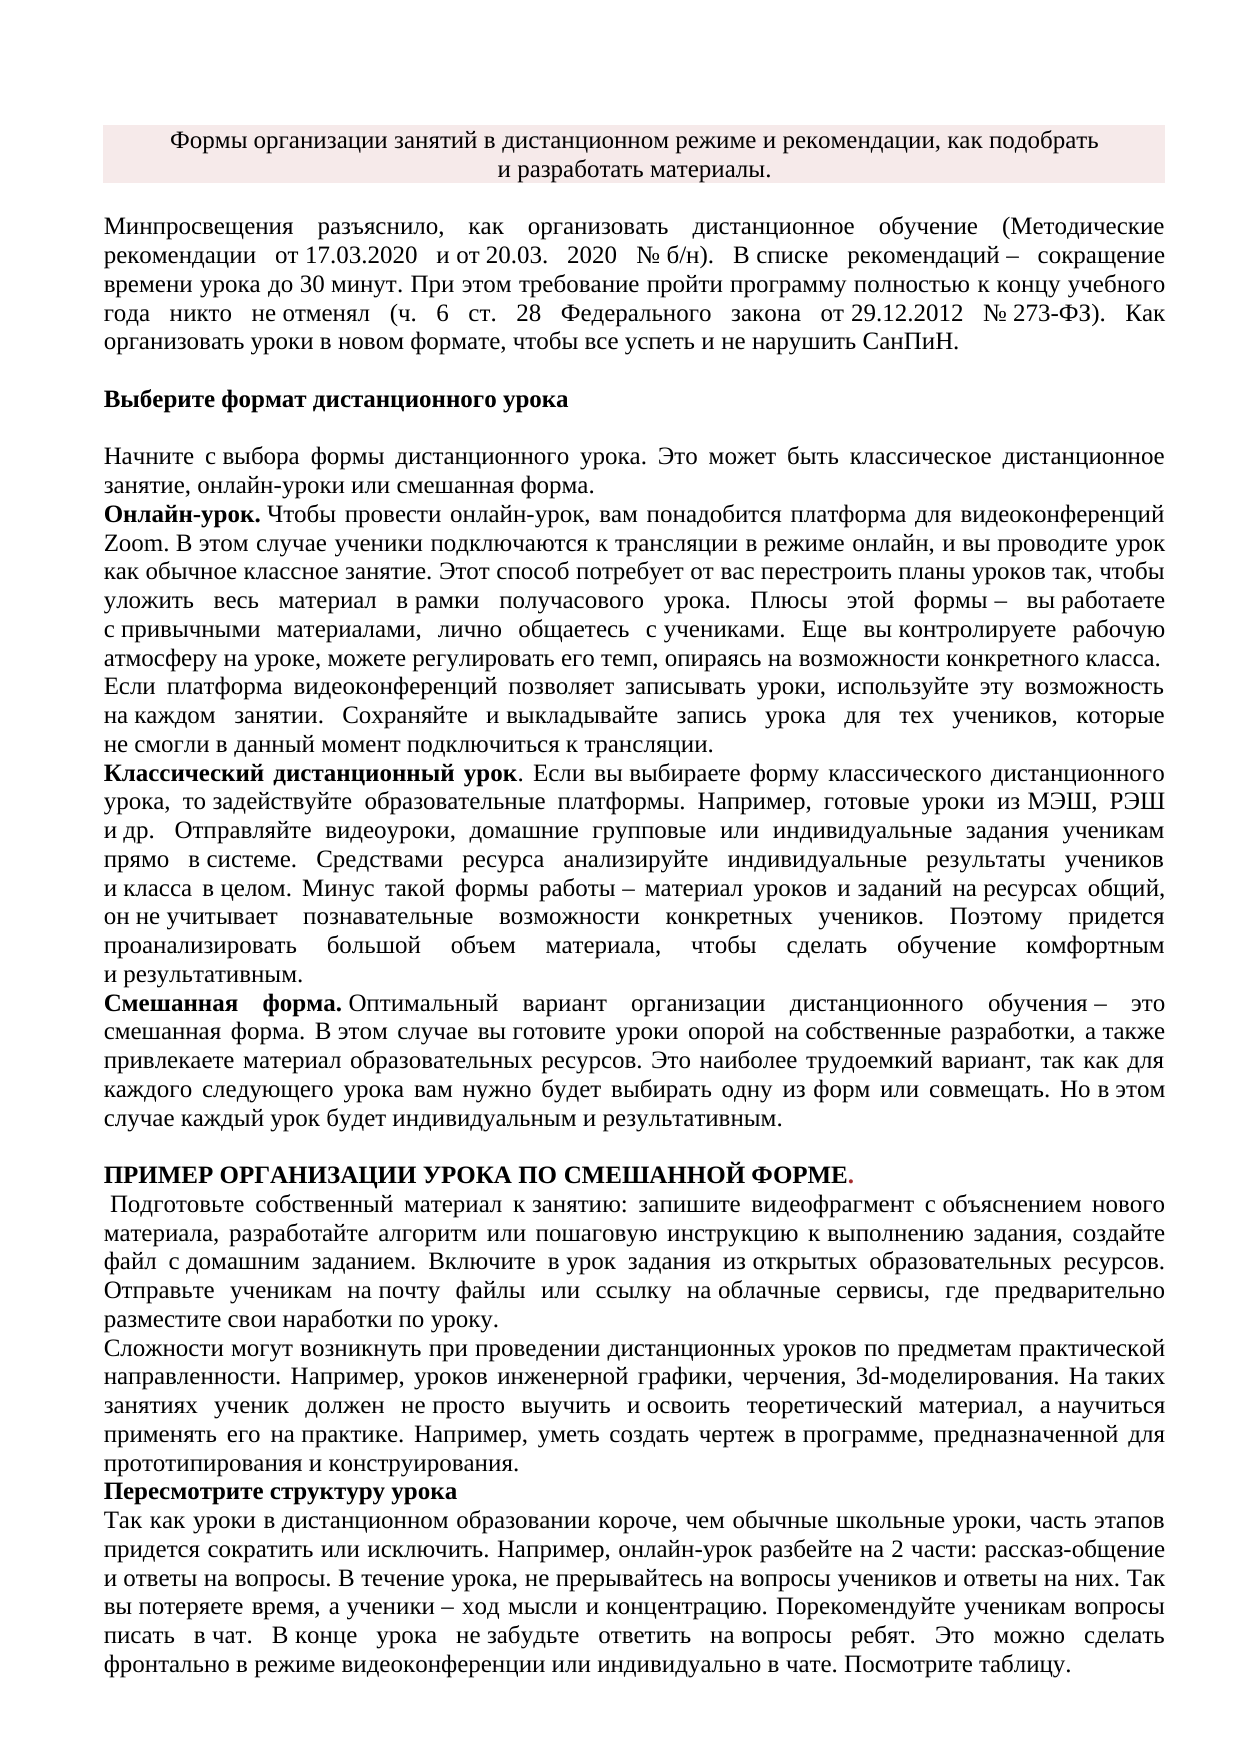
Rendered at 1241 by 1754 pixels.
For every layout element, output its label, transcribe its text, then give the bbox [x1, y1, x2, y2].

text ПРИМЕР ОРГАНИЗАЦИИ УРОКА ПО СМЕШАННОЙ ФОРМЕ. [103, 1160, 1165, 1189]
text Формы организации занятий в дистанционном режиме и рекомендации, как подобрать и разработать материалы. [103, 125, 1165, 183]
text Начните с выбора формы дистанционного урока. Это может быть классическое дистанционное занятие, онлайн-уроки или смешанная форма. [103, 441, 1165, 499]
text Онлайн-урок. Чтобы провести онлайн-урок, вам понадобится платформа для видеоконференций Zoom. В этом случае ученики подключаются к трансляции в режиме онлайн, и вы проводите урок как обычное классное занятие. Этот способ потребует от вас перестроить планы уроков так, чтобы уложить весь материал в рамки получасового урока. Плюсы этой формы – вы работаете с привычными материалами, лично общаетесь с учениками. Еще вы контролируете рабочую атмосферу на уроке, можете регулировать его темп, опираясь на возможности конкретного класса. [103, 499, 1165, 671]
text Так как уроки в дистанционном образовании короче, чем обычные школьные уроки, часть этапов придется сократить или исключить. Например, онлайн-урок разбейте на 2 части: рассказ-общение и ответы на вопросы. В течение урока, не прерывайтесь на вопросы учеников и ответы на них. Так вы потеряете время, а ученики – ход мысли и концентрацию. Порекомендуйте ученикам вопросы писать в чат. В конце урока не забудьте ответить на вопросы ребят. Это можно сделать фронтально в режиме видеоконференции или индивидуально в чате. Посмотрите таблицу. [103, 1505, 1165, 1678]
text Минпросвещения разъяснило, как организовать дистанционное обучение (Методические рекомендации от 17.03.2020 и от 20.03. 2020 № б/н). В списке рекомендаций – сокращение времени урока до 30 минут. При этом требование пройти программу полностью к концу учебного года никто не отменял (ч. 6 ст. 28 Федерального закона от 29.12.2012 № 273-ФЗ). Как организовать уроки в новом формате, чтобы все успеть и не нарушить СанПиН. [103, 211, 1165, 355]
text Выберите формат дистанционного урока [103, 384, 1165, 413]
text Если платформа видеоконференций позволяет записывать уроки, используйте эту возможность на каждом занятии. Сохраняйте и выкладывайте запись урока для тех учеников, которые не смогли в данный момент подключиться к трансляции. [103, 671, 1165, 758]
text Смешанная форма. Оптимальный вариант организации дистанционного обучения – это смешанная форма. В этом случае вы готовите уроки опорой на собственные разработки, а также привлекаете материал образовательных ресурсов. Это наиболее трудоемкий вариант, так как для каждого следующего урока вам нужно будет выбирать одну из форм или совмещать. Но в этом случае каждый урок будет индивидуальным и результативным. [103, 988, 1165, 1131]
text Пересмотрите структуру урока [103, 1476, 1165, 1505]
text Классический дистанционный урок. Если вы выбираете форму классического дистанционного урока, то задействуйте образовательные платформы. Например, готовые уроки из МЭШ, РЭШ и др. Отправляйте видеоуроки, домашние групповые или индивидуальные задания ученикам прямо в системе. Средствами ресурса анализируйте индивидуальные результаты учеников и класса в целом. Минус такой формы работы – материал уроков и заданий на ресурсах общий, он не учитывает познавательные возможности конкретных учеников. Поэтому придется проанализировать большой объем материала, чтобы сделать обучение комфортным и результативным. [103, 758, 1165, 988]
text Подготовьте собственный материал к занятию: запишите видеофрагмент с объяснением нового материала, разработайте алгоритм или пошаговую инструкцию к выполнению задания, создайте файл с домашним заданием. Включите в урок задания из открытых образовательных ресурсов. Отправьте ученикам на почту файлы или ссылку на облачные сервисы, где предварительно разместите свои наработки по уроку. [103, 1189, 1165, 1333]
text Сложности могут возникнуть при проведении дистанционных уроков по предметам практической направленности. Например, уроков инженерной графики, черчения, 3d-моделирования. На таких занятиях ученик должен не просто выучить и освоить теоретический материал, а научиться применять его на практике. Например, уметь создать чертеж в программе, предназначенной для прототипирования и конструирования. [103, 1333, 1165, 1476]
